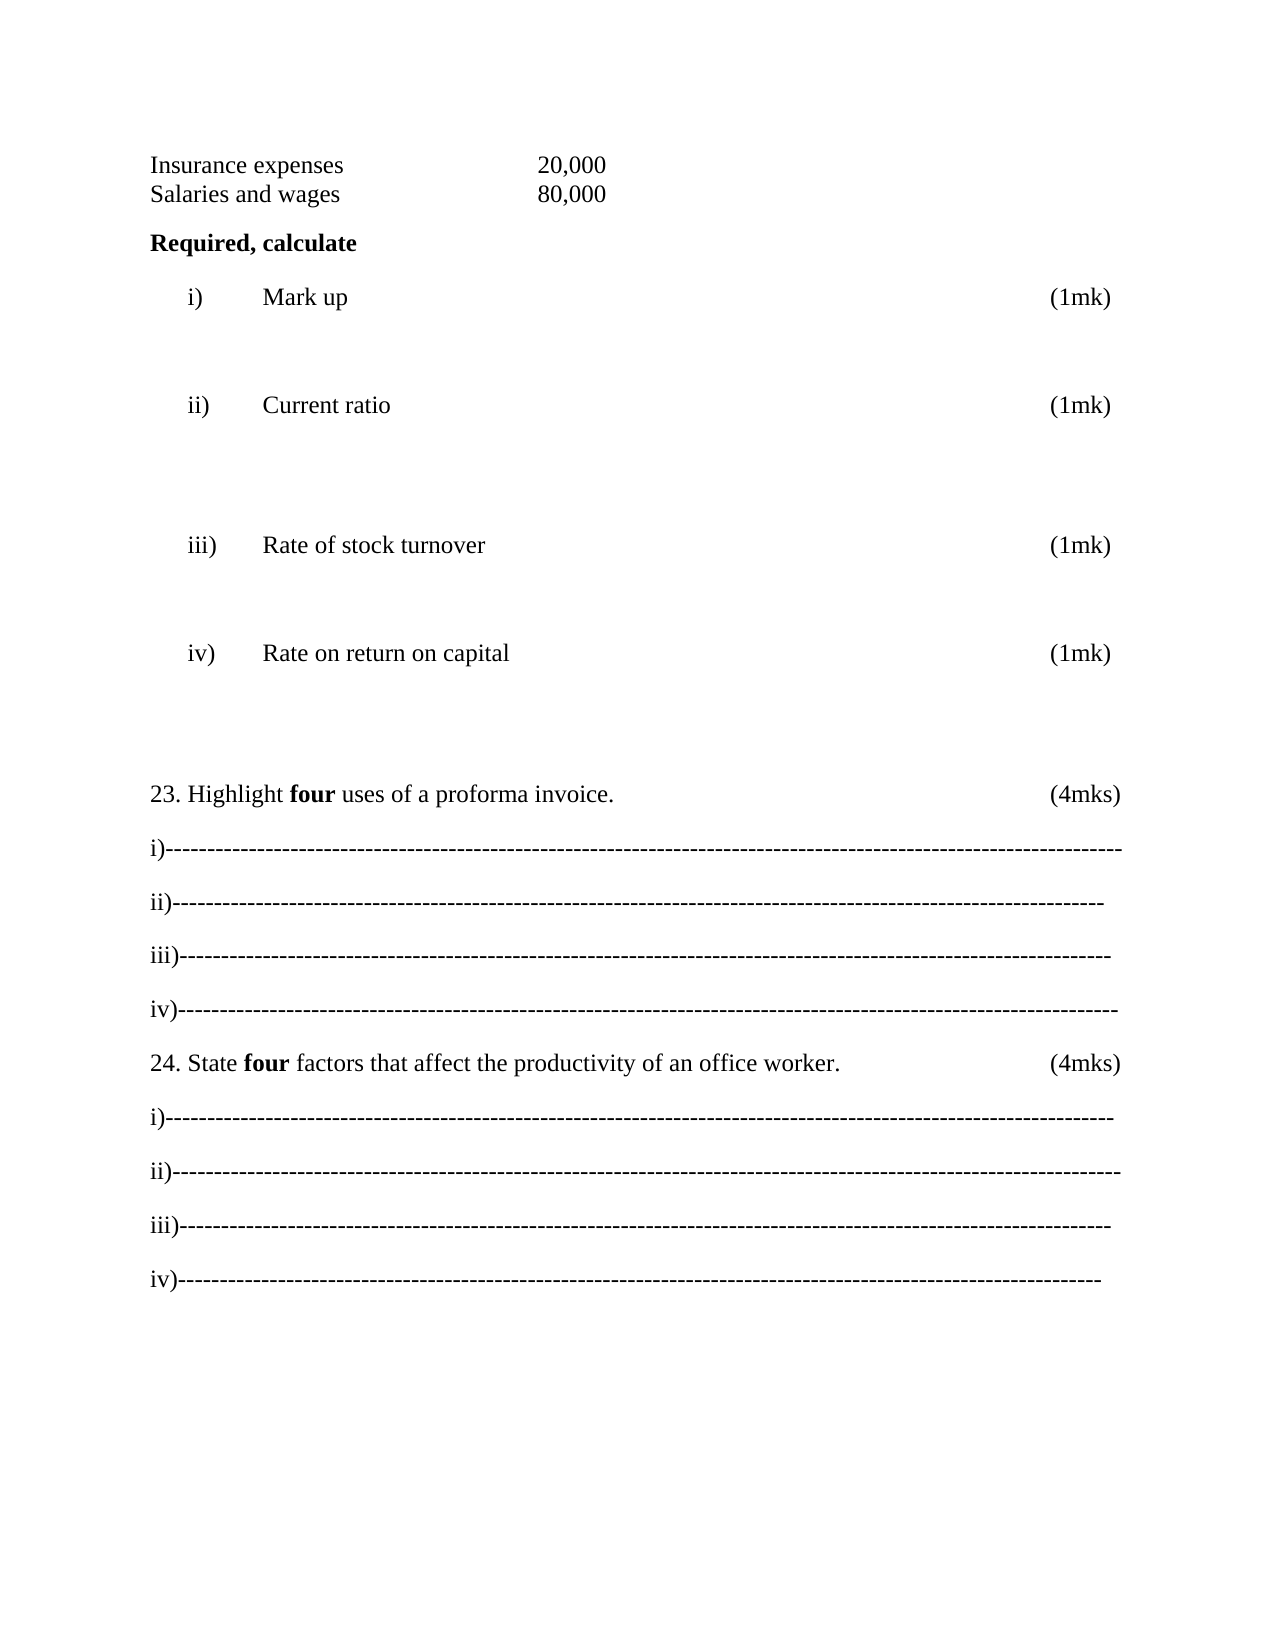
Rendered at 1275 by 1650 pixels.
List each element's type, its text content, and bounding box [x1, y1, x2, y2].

text i)------------------------------------------------------------------------------------------------------------------- [150, 833, 1125, 862]
text Insurance expenses 20,000 [150, 150, 1125, 179]
list Rate on return on capital (1mk) [187, 638, 1125, 700]
text iii)---------------------------------------------------------------------------------------------------------------- [150, 941, 1125, 969]
text 24. State four factors that affect the productivity of an office worker. (4mks) [150, 1048, 1125, 1077]
text ii)------------------------------------------------------------------------------------------------------------------ [150, 1156, 1125, 1185]
list Current ratio (1mk) [187, 390, 1125, 419]
text ii)---------------------------------------------------------------------------------------------------------------- [150, 887, 1125, 916]
text Required, calculate [150, 228, 1125, 257]
text Salaries and wages 80,000 [150, 179, 1125, 207]
text 23. Highlight four uses of a proforma invoice. (4mks) [150, 779, 1125, 808]
text i)------------------------------------------------------------------------------------------------------------------ [150, 1102, 1125, 1131]
list Rate of stock turnover (1mk) [187, 531, 1125, 559]
text iv)--------------------------------------------------------------------------------------------------------------- [150, 1264, 1125, 1292]
text iii)---------------------------------------------------------------------------------------------------------------- [150, 1210, 1125, 1239]
text iv)----------------------------------------------------------------------------------------------------------------- [150, 994, 1125, 1023]
list Mark up (1mk) [187, 282, 1125, 311]
